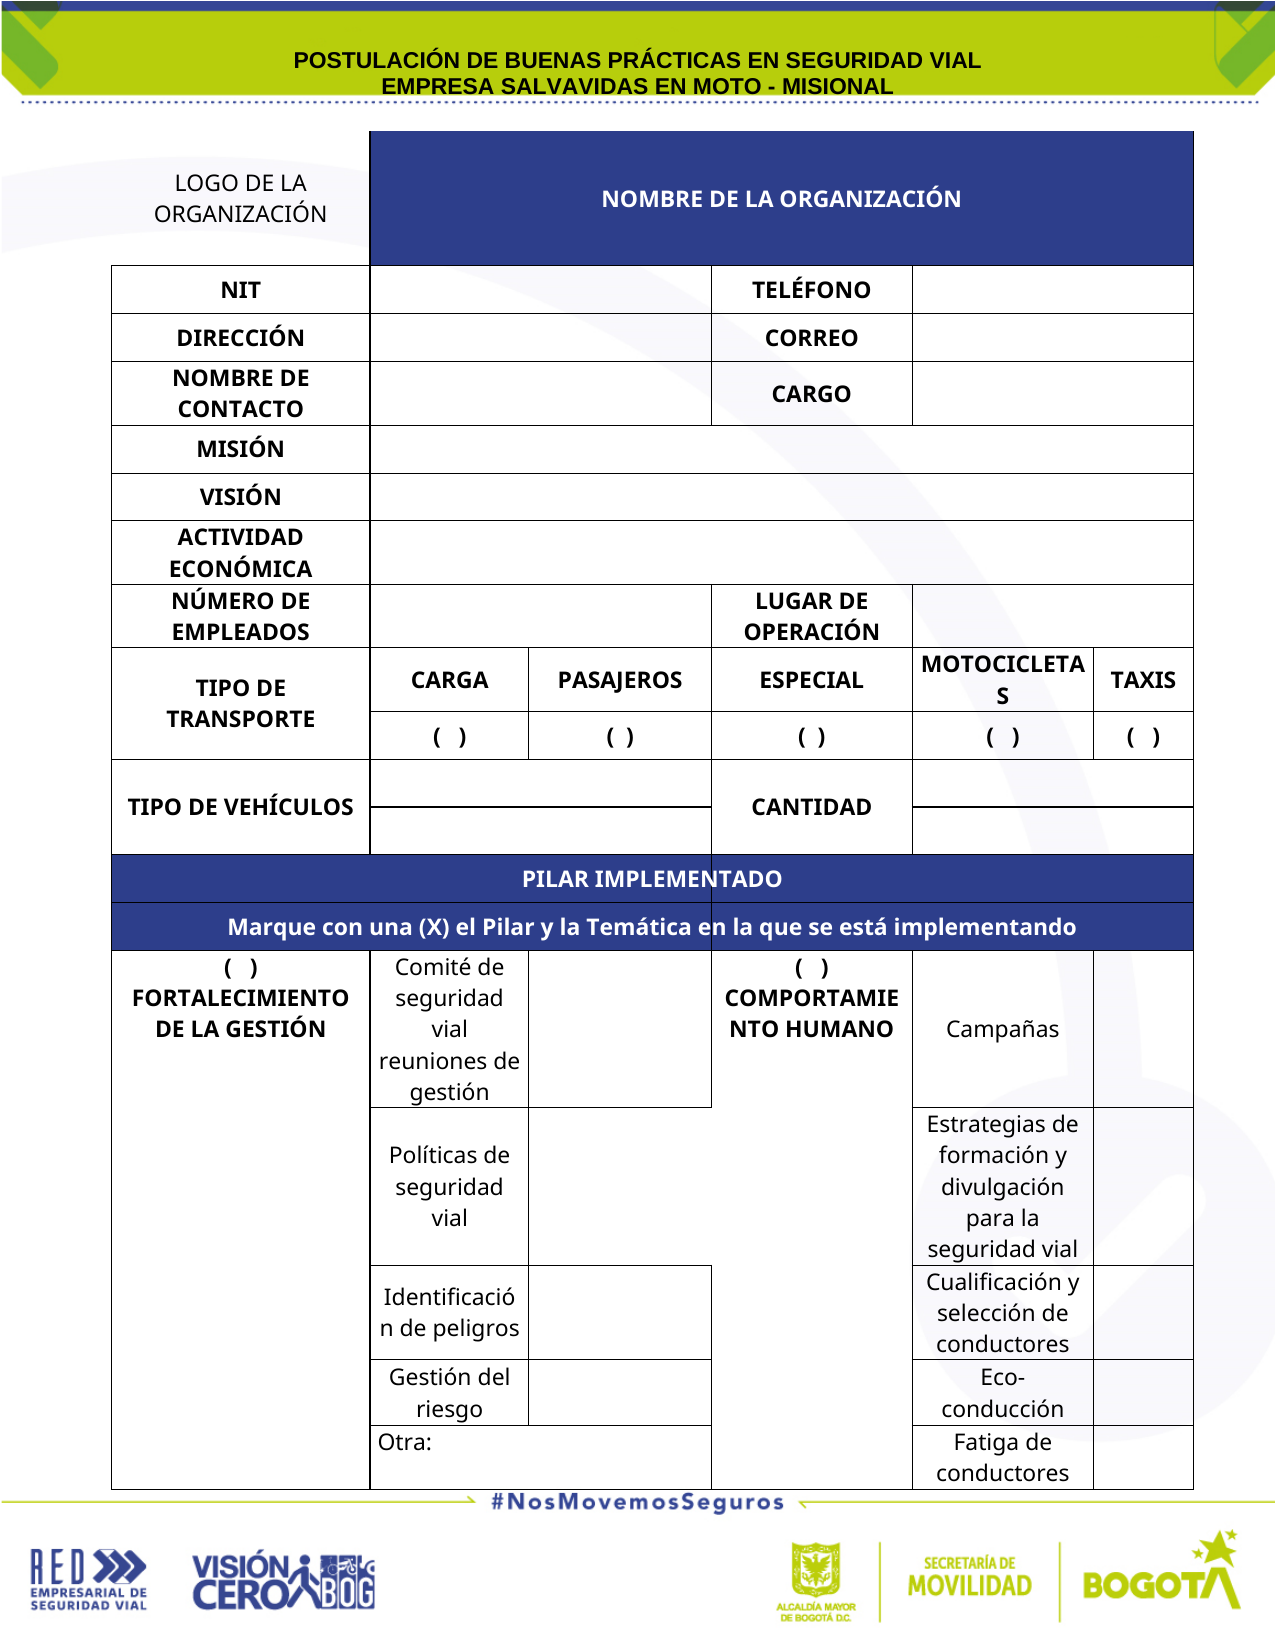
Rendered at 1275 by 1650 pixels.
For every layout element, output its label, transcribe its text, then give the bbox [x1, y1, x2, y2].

table_cell ( ) [712, 712, 912, 759]
table_cell Eco-conducción [913, 1360, 1093, 1425]
table_cell [913, 760, 1193, 806]
picture [1, 1, 1275, 1649]
table_cell DIRECCIÓN [112, 314, 369, 361]
table_cell [913, 314, 1193, 361]
table_cell [913, 362, 1193, 424]
table_cell PILAR IMPLEMENTADO [712, 855, 1193, 902]
table_cell [371, 314, 711, 361]
table_cell VISIÓN [112, 474, 369, 520]
table_cell [1094, 1108, 1193, 1264]
table_cell LUGAR DE OPERACIÓN [712, 585, 912, 647]
table_cell ( ) COMPORTAMIENTO HUMANO [711, 951, 912, 1488]
table_cell Estrategias de formación y divulgación para la seguridad vial [913, 1108, 1093, 1264]
table_cell NÚMERO DE EMPLEADOS [112, 585, 369, 647]
table_cell Identificación de peligros [371, 1266, 528, 1359]
table_cell CARGO [712, 362, 912, 424]
table_cell [1094, 951, 1193, 1107]
table_cell CORREO [712, 314, 912, 361]
table_cell CANTIDAD [712, 760, 912, 854]
table_cell ( ) [371, 712, 528, 759]
table_cell [371, 474, 1193, 520]
table_header NOMBRE DE LA ORGANIZACIÓN [371, 131, 1193, 265]
table_cell [529, 1266, 711, 1359]
table_cell ACTIVIDAD ECONÓMICA [112, 521, 369, 584]
table_cell [371, 585, 711, 647]
table_cell Marque con una (X) el Pilar y la Temática en la que se está implementando [712, 903, 1193, 950]
table_cell PASAJEROS [529, 648, 711, 711]
table_cell [529, 951, 711, 1107]
table_cell CARGA [371, 648, 528, 711]
table_cell [1094, 1360, 1193, 1425]
table_header LOGO DE LA ORGANIZACIÓN [111, 131, 369, 265]
table_cell MOTOCICLETAS [913, 648, 1093, 711]
table_cell TIPO DE TRANSPORTE [112, 648, 369, 759]
table_cell ESPECIAL [712, 648, 912, 711]
table_cell ( ) FORTALECIMIENTO DE LA GESTIÓN [112, 951, 369, 1488]
table_cell [371, 808, 711, 854]
table_cell MISIÓN [112, 426, 369, 472]
table_cell Políticas de seguridad vial [371, 1108, 528, 1264]
table_cell [529, 1108, 711, 1264]
table_cell Otra: [371, 1426, 711, 1488]
table_cell ( ) [1094, 712, 1193, 759]
table_cell Comité de seguridad vial reuniones de gestión [371, 951, 528, 1107]
table_cell [371, 266, 711, 313]
table_cell [1094, 1266, 1193, 1359]
table_cell [913, 266, 1193, 313]
table_cell NIT [112, 266, 369, 313]
table_cell [913, 585, 1193, 647]
table_cell [529, 1360, 711, 1425]
table_cell TELÉFONO [712, 266, 912, 313]
table_cell PILAR IMPLEMENTADO [112, 855, 711, 902]
table_cell TAXIS [1094, 648, 1193, 711]
table_cell [371, 760, 711, 806]
table_cell [913, 808, 1193, 854]
table_cell Marque con una (X) el Pilar y la Temática en la que se está implementando [112, 903, 711, 950]
table_cell Campañas [913, 951, 1093, 1107]
table_cell Gestión del riesgo [371, 1360, 528, 1425]
table_cell ( ) [529, 712, 711, 759]
table_cell NOMBRE DE CONTACTO [112, 362, 369, 424]
table_cell [371, 521, 1193, 584]
table_cell Cualificación y selección de conductores [913, 1266, 1093, 1359]
table_cell [1094, 1426, 1193, 1488]
table_cell TIPO DE VEHÍCULOS [112, 760, 369, 854]
table_cell [371, 362, 711, 424]
table_cell ( ) [913, 712, 1093, 759]
table_cell Fatiga de conductores [913, 1426, 1093, 1488]
table_cell [371, 426, 1193, 472]
